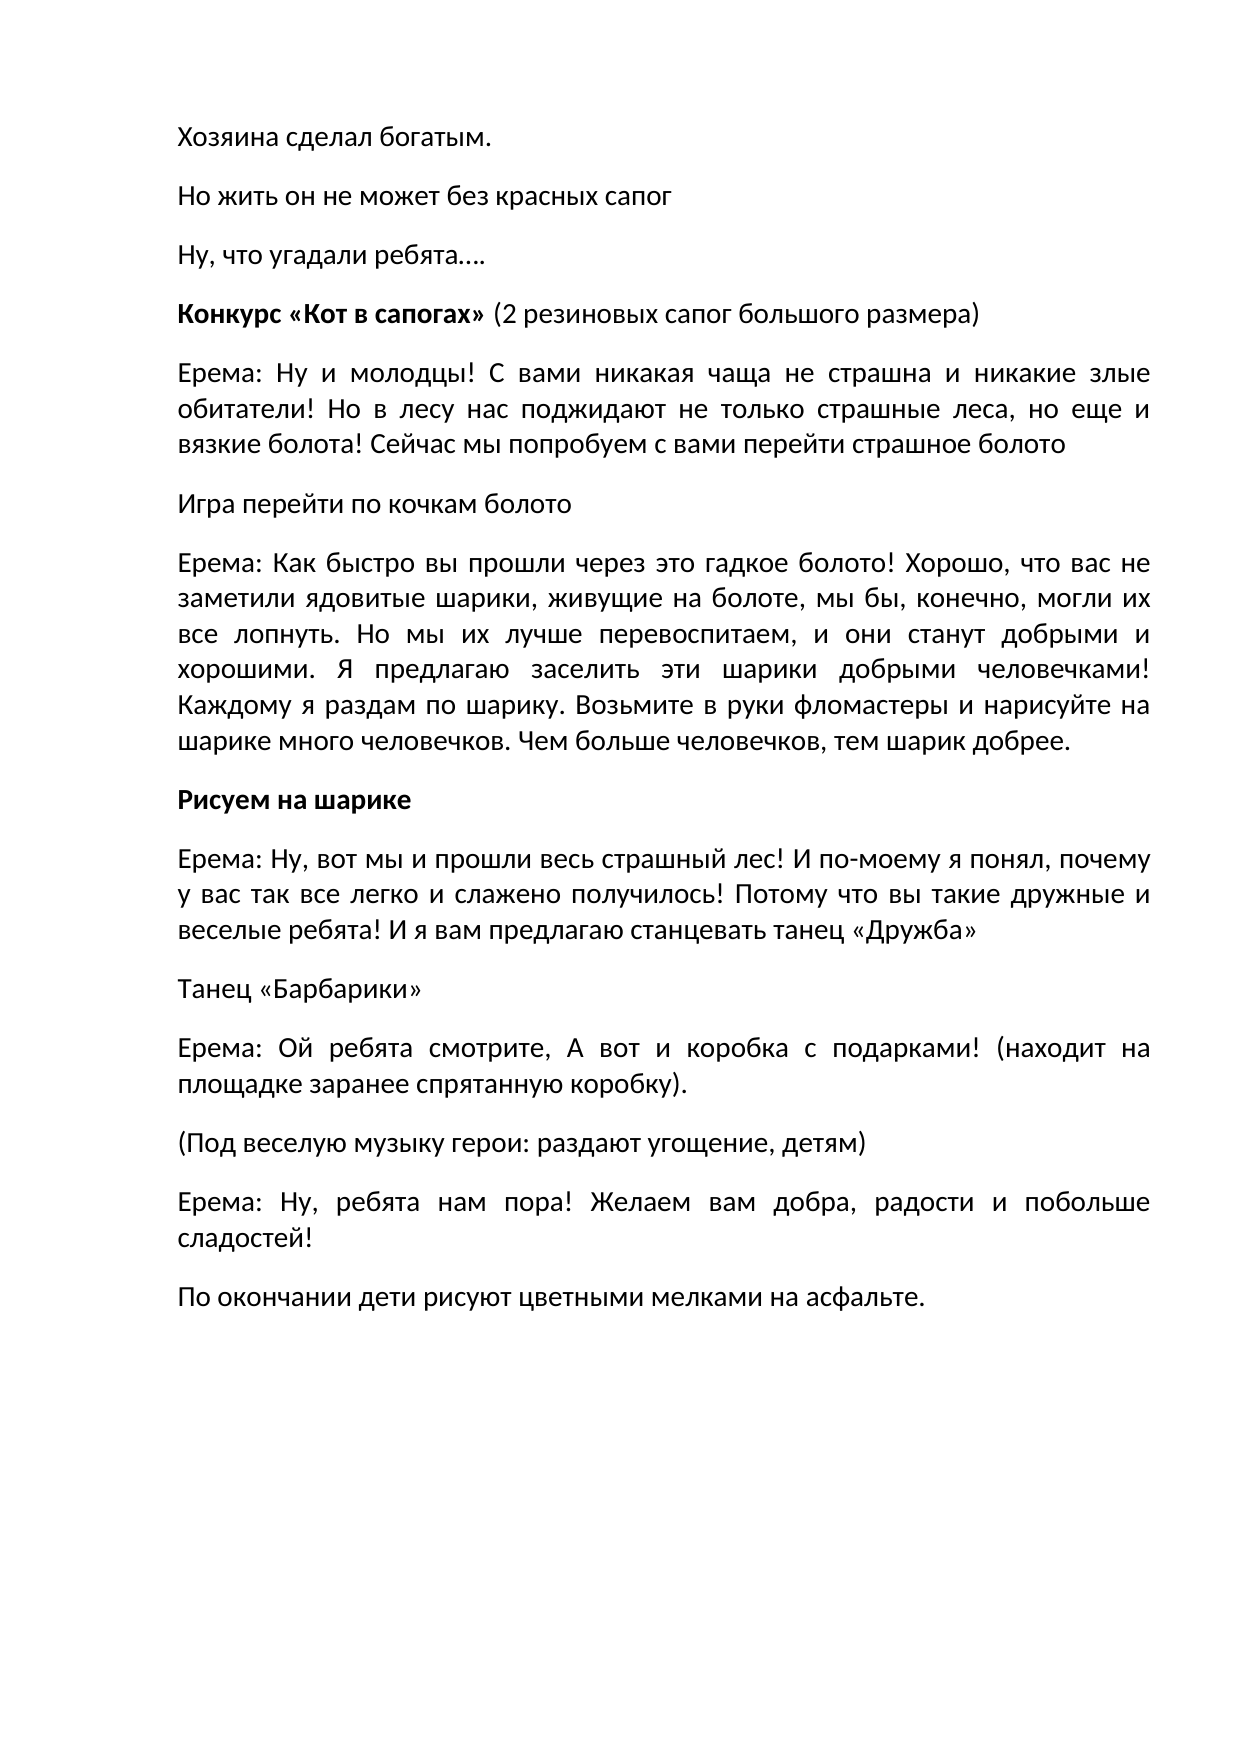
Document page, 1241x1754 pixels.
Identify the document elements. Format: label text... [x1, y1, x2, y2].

text Ерема: Ну, вот мы и прошли весь страшный лес! И по-моему я понял, почему у вас так все легко и слажено получилось! Потому что вы такие дружные и веселые ребята! И я вам предлагаю станцевать танец «Дружба» [177, 840, 1152, 947]
text Танец «Барбарики» [177, 970, 1152, 1006]
text Игра перейти по кочкам болото [177, 485, 1152, 520]
text Конкурс «Кот в сапогах» (2 резиновых сапог большого размера) [177, 295, 1152, 331]
text Ерема: Ой ребята смотрите, А вот и коробка с подарками! (находит на площадке заранее спрятанную коробку). [177, 1029, 1152, 1101]
text Но жить он не может без красных сапог [177, 177, 1152, 213]
text Ну, что угадали ребята…. [177, 236, 1152, 272]
text Рисуем на шарике [177, 781, 1152, 817]
text По окончании дети рисуют цветными мелками на асфальте. [177, 1278, 1152, 1313]
text Ерема: Ну и молодцы! С вами никакая чаща не страшна и никакие злые обитатели! Но в лесу нас поджидают не только страшные леса, но еще и вязкие болота! Сейчас мы попробуем с вами перейти страшное болото [177, 354, 1152, 461]
text Ерема: Ну, ребята нам пора! Желаем вам добра, радости и побольше сладостей! [177, 1183, 1152, 1254]
text Ерема: Как быстро вы прошли через это гадкое болото! Хорошо, что вас не заметили ядовитые шарики, живущие на болоте, мы бы, конечно, могли их все лопнуть. Но мы их лучше перевоспитаем, и они станут добрыми и хорошими. Я предлагаю заселить эти шарики добрыми человечками! Каждому я раздам по шарику. Возьмите в руки фломастеры и нарисуйте на шарике много человечков. Чем больше человечков, тем шарик добрее. [177, 544, 1152, 757]
text Хозяина сделал богатым. [177, 118, 1152, 154]
text (Под веселую музыку герои: раздают угощение, детям) [177, 1124, 1152, 1160]
